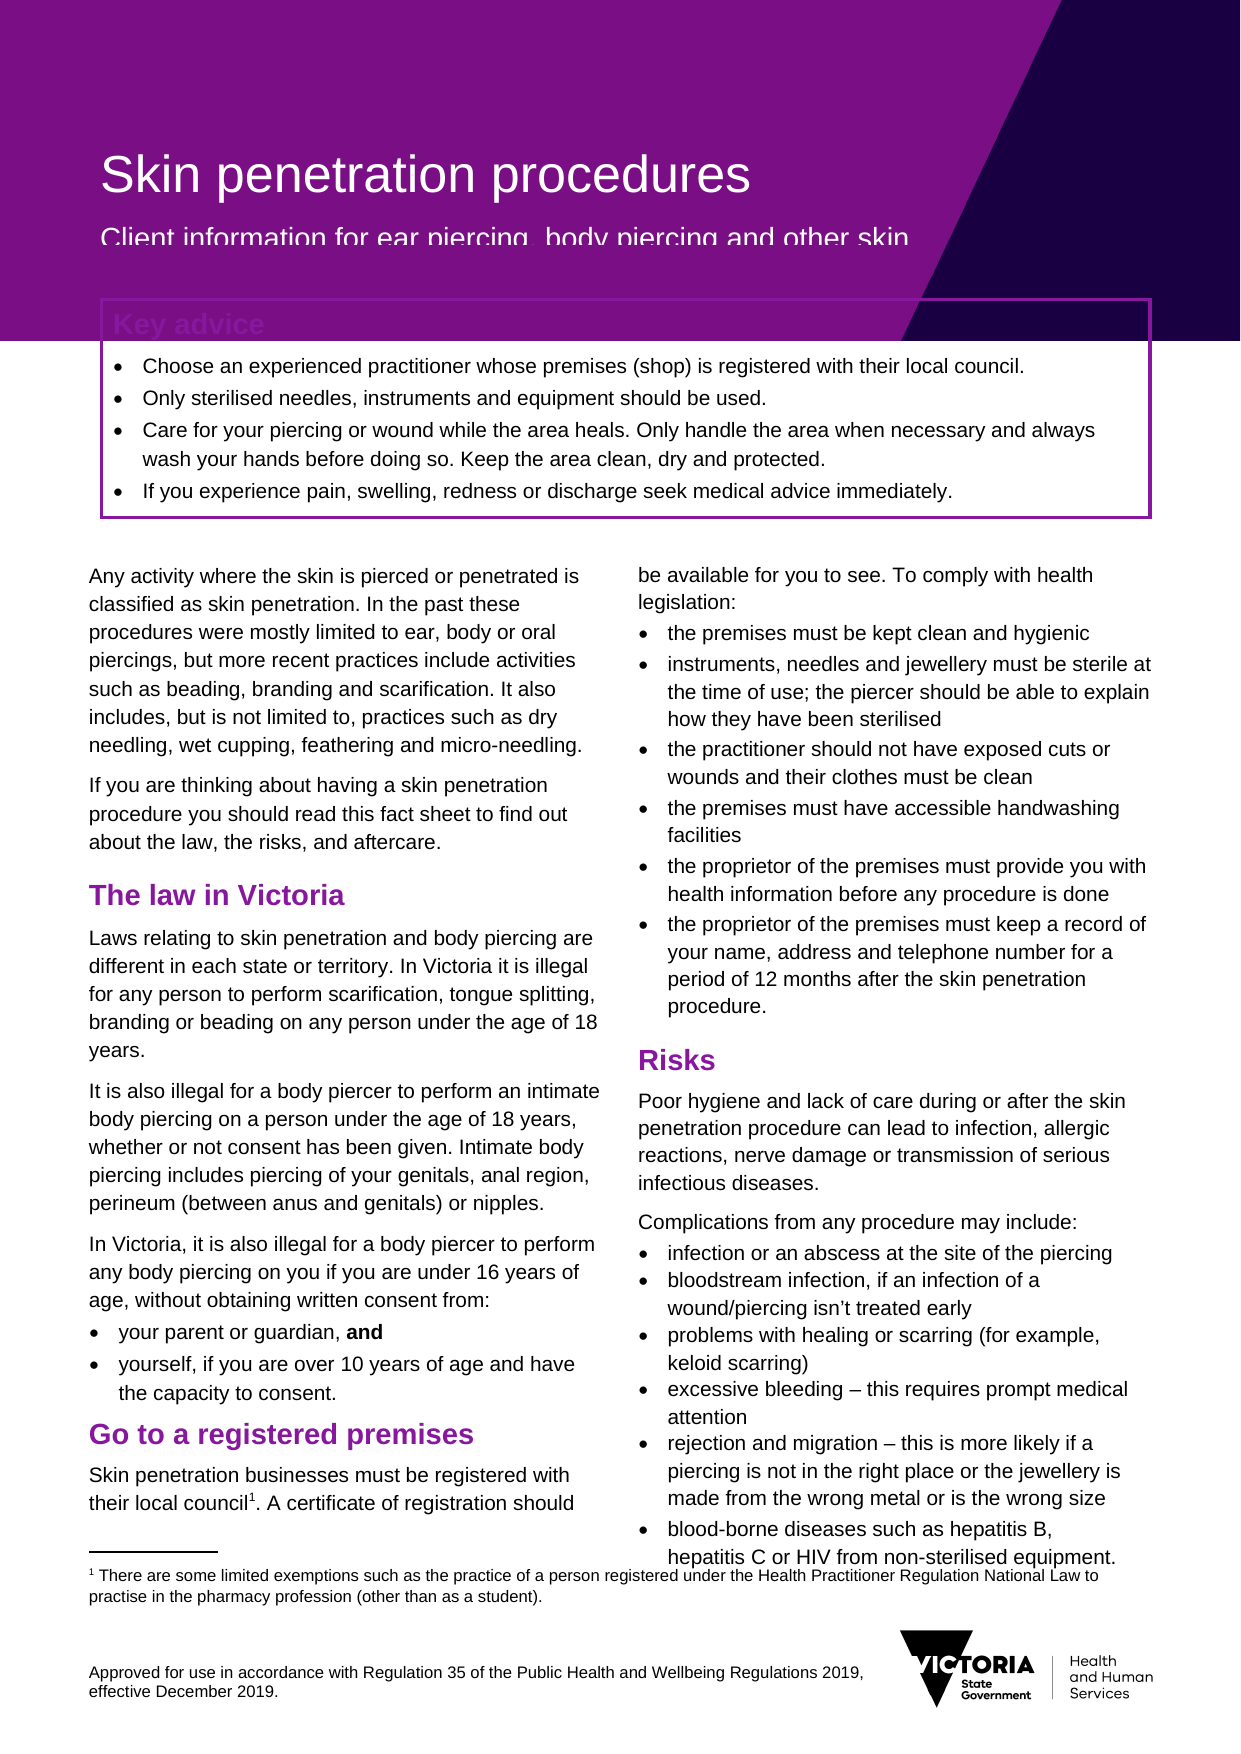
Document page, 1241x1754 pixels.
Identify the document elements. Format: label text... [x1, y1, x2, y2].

text the proprietor of the premises must keep a record of your name, address and telephone number for a period of 12 months after the skin penetration procedure. [638, 910, 1152, 1018]
text Skin penetration businesses must be registered with their local council. A certificate of registration should be available for you to see. To comply with health legislation: [89, 1460, 602, 1514]
text the premises must have accessible handwashing facilities [638, 793, 1152, 847]
table_cell Client information for ear piercing, body piercing and other skin penetration processes [89, 203, 974, 298]
text the practitioner should not have exposed cuts or wounds and their clothes must be clean [638, 735, 1152, 789]
text infection or an abscess at the site of the piercing [638, 1239, 1152, 1266]
subtitle Risks [638, 1043, 1152, 1077]
table_header Key advice Choose an experienced practitioner whose premises (shop) is registered with their local council. Only sterilised needles, instruments and equipment should be used. Care for your piercing or wound while the area heals. Only handle the area when necessary and always wash your hands before doing so. Keep the area clean, dry and protected. If you experience pain, swelling, redness or discharge seek medical advice immediately. [103, 301, 1148, 516]
text If you are thinking about having a skin penetration procedure you should read this fact sheet to find out about the law, the risks, and aftercare. [89, 769, 602, 853]
text In Victoria, it is also illegal for a body piercer to perform any body piercing on you if you are under 16 years of age, without obtaining written consent from: [89, 1228, 602, 1312]
text yourself, if you are over 10 years of age and have the capacity to consent. [89, 1348, 602, 1405]
text the premises must be kept clean and hygienic [638, 618, 1152, 645]
text the proprietor of the premises must provide you with health information before any procedure is done [638, 851, 1152, 906]
table_header Skin penetration procedures [89, 74, 974, 203]
text It is also illegal for a body piercer to perform an intimate body piercing on a person under the age of 18 years, whether or not consent has been given. Intimate body piercing includes piercing of your genitals, anal region, perineum (between anus and genitals) or nipples. [89, 1074, 602, 1215]
picture [896, 1625, 1241, 1754]
text problems with healing or scarring (for example, keloid scarring) [638, 1320, 1152, 1374]
text rejection and migration – this is more likely if a piercing is not in the right place or the jewellery is made from the wrong metal or is the wrong size [638, 1428, 1152, 1510]
text Skin penetration businesses must be registered with their local council. A certificate of registration should be available for you to see. To comply with health legislation: [638, 560, 1152, 614]
text bloodstream infection, if an infection of a wound/piercing isn’t treated early [638, 1266, 1152, 1320]
subtitle The law in Victoria [89, 878, 602, 912]
picture [0, 0, 1241, 341]
text Any activity where the skin is pierced or penetrated is classified as skin penetration. In the past these procedures were mostly limited to ear, body or oral piercings, but more recent practices include activities such as beading, branding and scarification. It also includes, but is not limited to, practices such as dry needling, wet cupping, feathering and micro-needling. [89, 560, 602, 757]
text your parent or guardian, and [89, 1316, 602, 1344]
subtitle Go to a registered premises [89, 1417, 602, 1451]
text blood-borne diseases such as hepatitis B, hepatitis C or HIV from non-sterilised equipment. [638, 1515, 1152, 1569]
text instruments, needles and jewellery must be sterile at the time of use; the piercer should be able to explain how they have been sterilised [638, 649, 1152, 731]
text Complications from any procedure may include: [638, 1207, 1152, 1234]
text excessive bleeding – this requires prompt medical attention [638, 1374, 1152, 1428]
text Poor hygiene and lack of care during or after the skin penetration procedure can lead to infection, allergic reactions, nerve damage or transmission of serious infectious diseases. [638, 1086, 1152, 1194]
text Laws relating to skin penetration and body piercing are different in each state or territory. In Victoria it is illegal for any person to perform scarification, tongue splitting, branding or beading on any person under the age of 18 years. [89, 921, 602, 1062]
